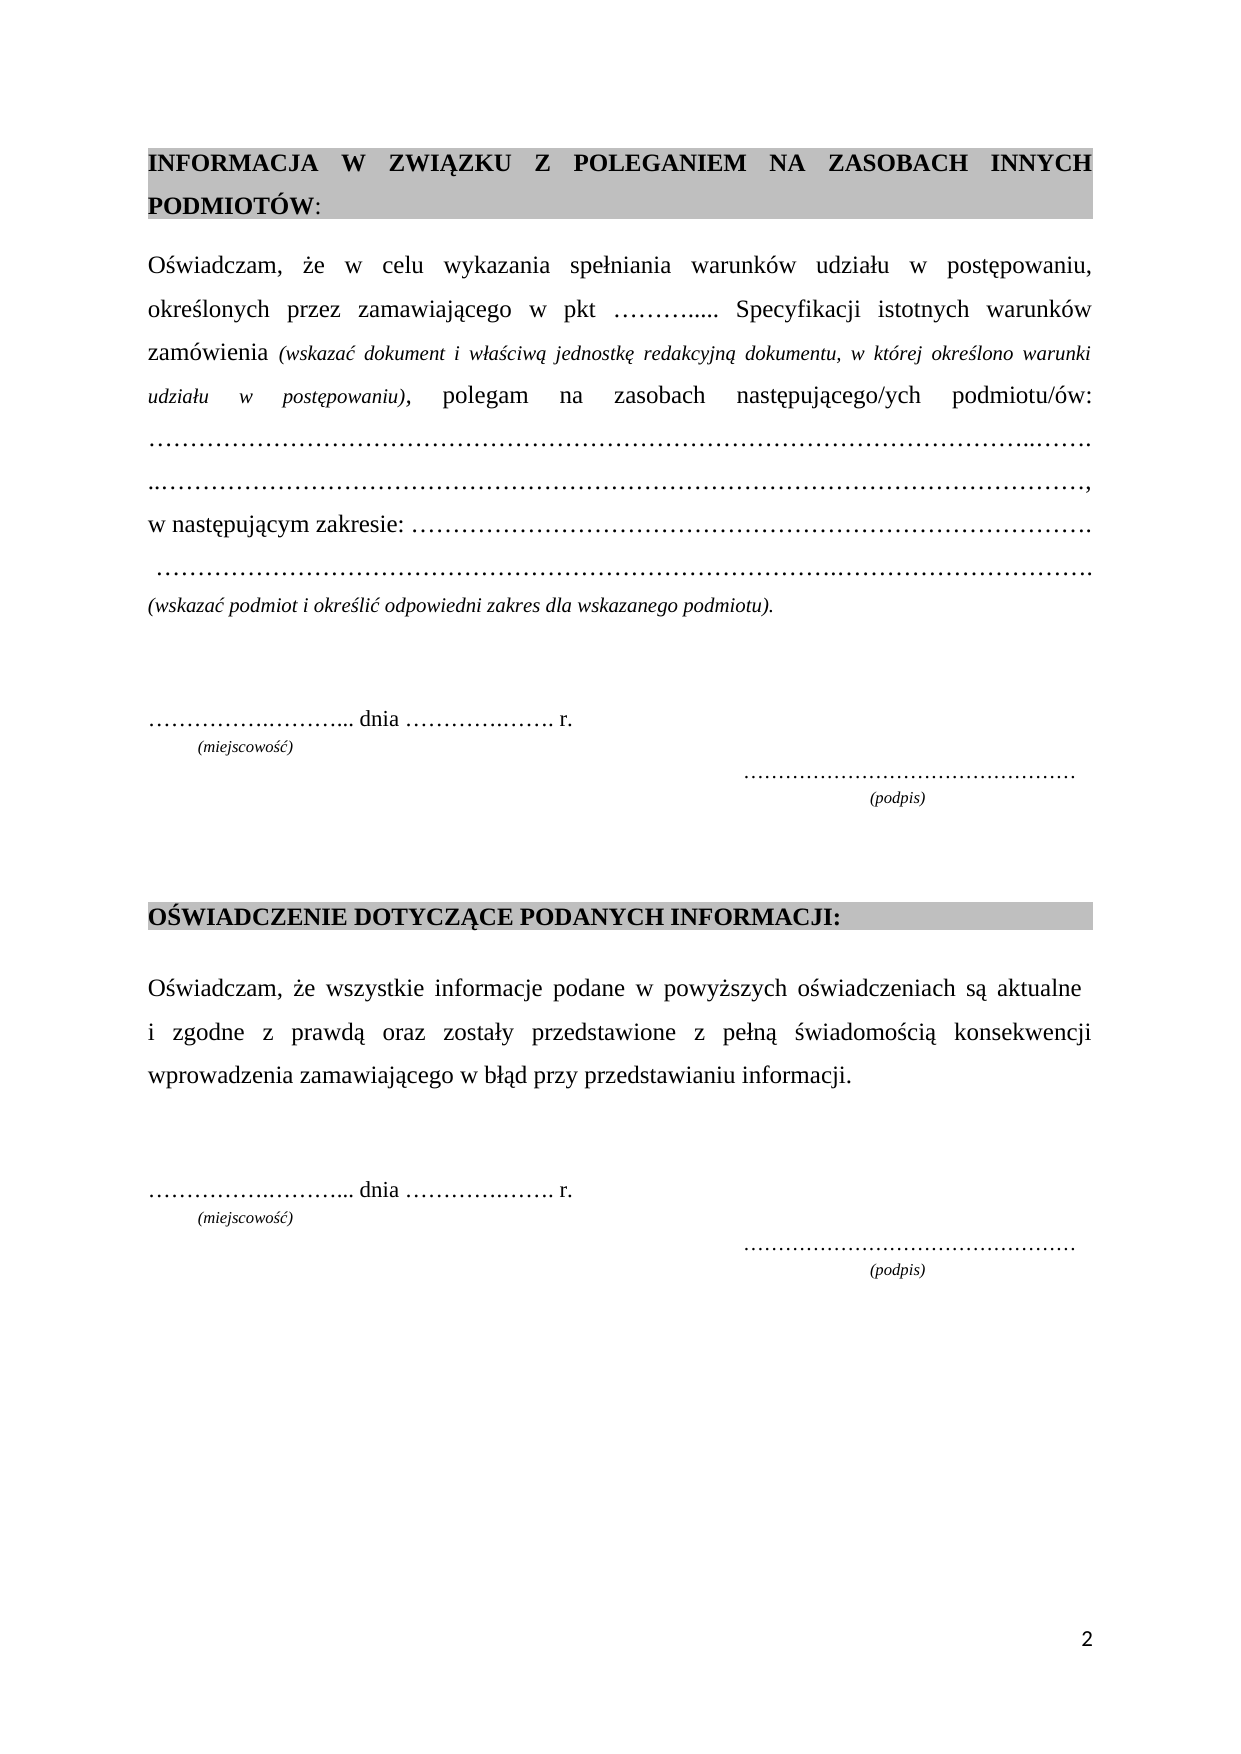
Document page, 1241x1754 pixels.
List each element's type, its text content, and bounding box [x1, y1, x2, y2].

text ..…………………………………………………………………………………………………, w następującym zakresie: ………………………………………………………………………. [148, 466, 1093, 538]
text ………………………………………… [148, 1231, 1093, 1255]
text …………….………... dnia ………….……. r. [148, 705, 1093, 731]
text ……………………………………………………………………….…………………………. (wskazać podmiot i określić odpowiedni zakres dla wskazanego podmiotu). [148, 552, 1093, 617]
text Oświadczam, że w celu wykazania spełniania warunków udziału w postępowaniu, określonych przez zamawiającego w pkt ………..... Specyfikacji istotnych warunków zamówienia (wskazać dokument i właściwą jednostkę redakcyjną dokumentu, w której określono warunki udziału w postępowaniu), polegam na zasobach następującego/ych podmiotu/ów: ……………………………………………………………………………………………..……. [148, 251, 1093, 452]
text (podpis) [811, 1260, 1093, 1279]
text (podpis) [811, 788, 1093, 807]
text (miejscowość) [148, 736, 1093, 756]
text ………………………………………… [148, 759, 1093, 783]
text INFORMACJA W ZWIĄZKU Z POLEGANIEM NA ZASOBACH INNYCH PODMIOTÓW: [148, 148, 1093, 219]
text Oświadczam, że wszystkie informacje podane w powyższych oświadczeniach są aktualne i zgodne z prawdą oraz zostały przedstawione z pełną świadomością konsekwencji wprowadzenia zamawiającego w błąd przy przedstawianiu informacji. [148, 973, 1093, 1088]
text …………….………... dnia ………….……. r. [148, 1177, 1093, 1203]
text OŚWIADCZENIE DOTYCZĄCE PODANYCH INFORMACJI: [148, 902, 1093, 930]
text (miejscowość) [148, 1208, 1093, 1227]
